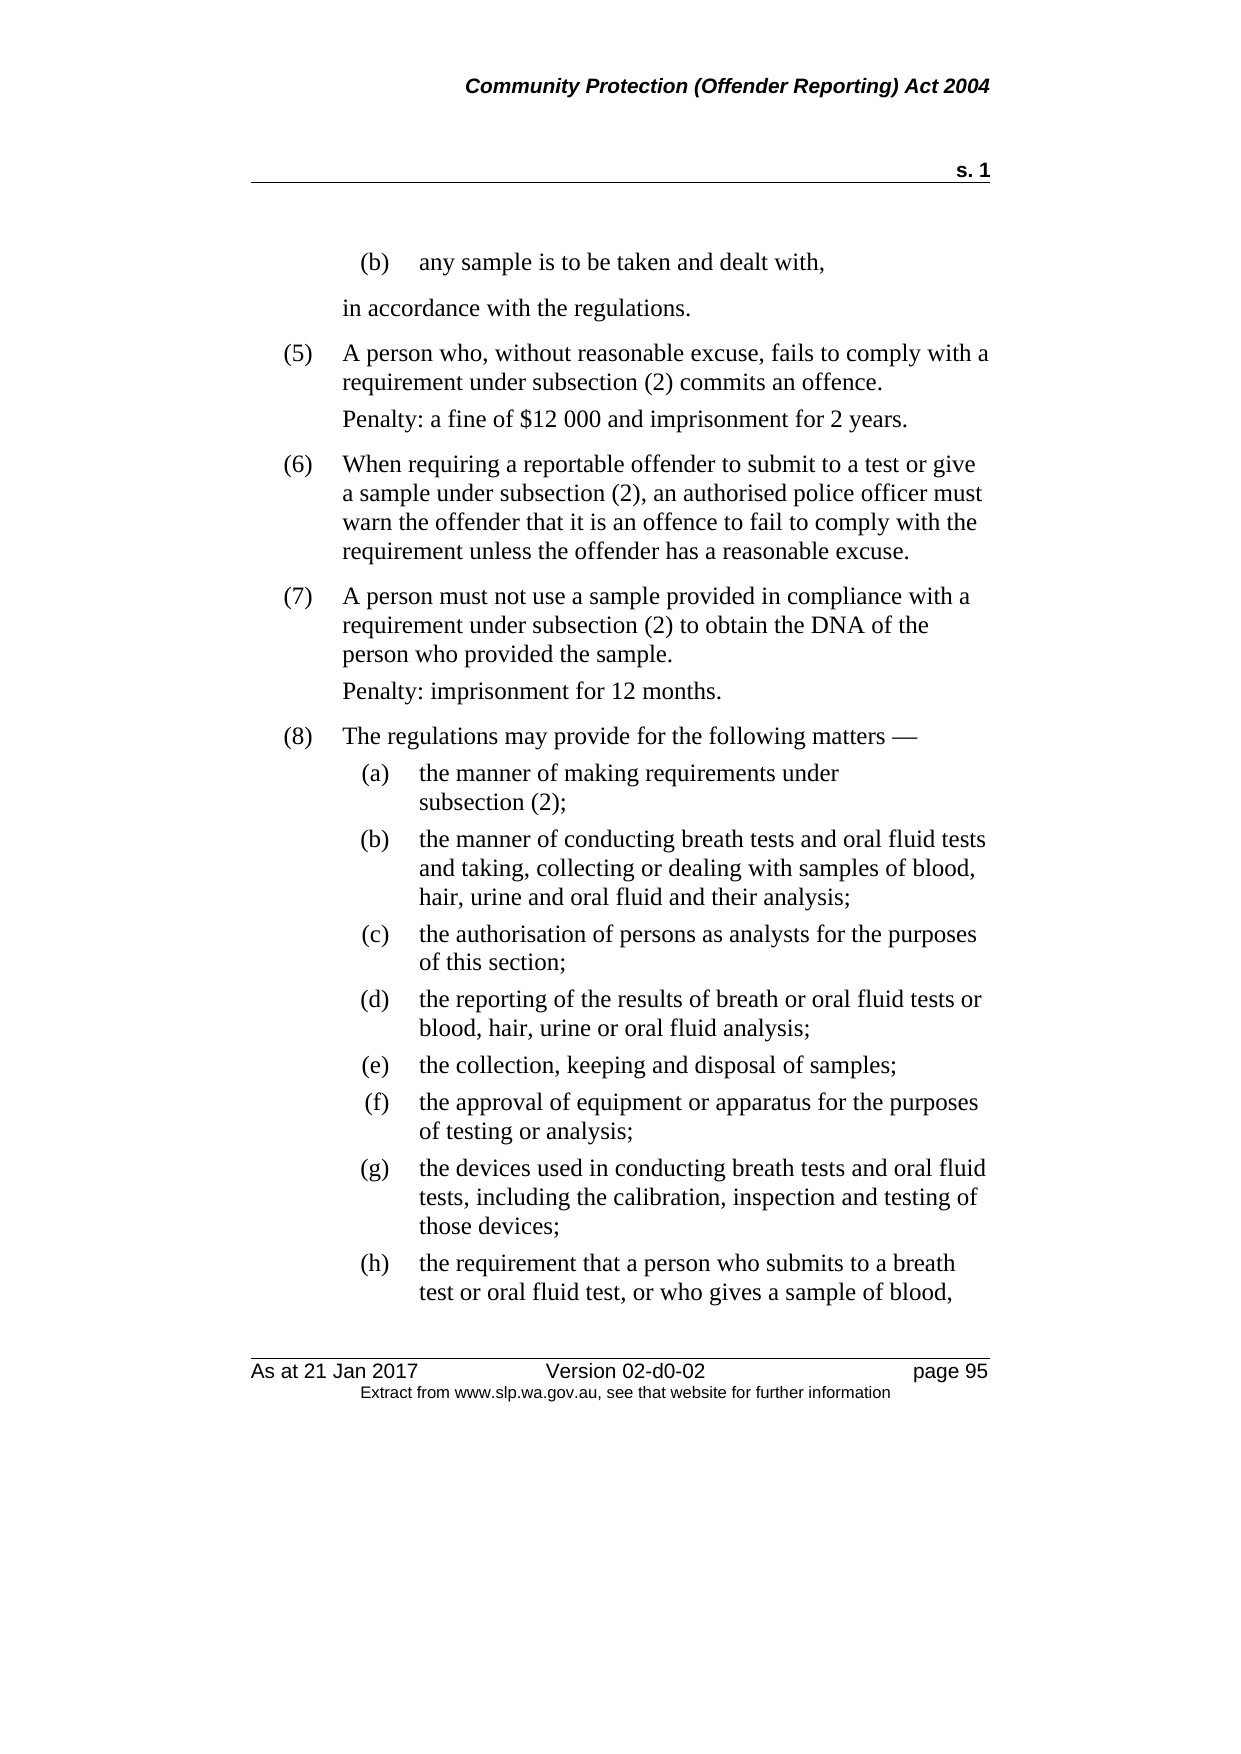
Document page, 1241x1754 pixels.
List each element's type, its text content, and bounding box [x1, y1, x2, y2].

text (a) the manner of making requirements under subsection (2); [251, 758, 990, 816]
text (e) the collection, keeping and disposal of samples; [251, 1050, 990, 1079]
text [251, 1248, 990, 1305]
text (b) the manner of conducting breath tests and oral fluid tests and taking, collecting or dealing with samples of blood, hair, urine and oral fluid and their analysis; [251, 824, 990, 910]
text Penalty: imprisonment for 12 months. [251, 676, 990, 704]
text (b) any sample is to be taken and dealt with, [251, 247, 990, 276]
text (f) the approval of equipment or apparatus for the purposes of testing or analysis; [251, 1087, 990, 1145]
text Penalty: a fine of $12 000 and imprisonment for 2 years. [251, 404, 990, 433]
text (d) the reporting of the results of breath or oral fluid tests or blood, hair, urine or oral fluid analysis; [251, 984, 990, 1042]
text (g) the devices used in conducting breath tests and oral fluid tests, including the calibration, inspection and testing of those devices; [251, 1153, 990, 1239]
text (c) the authorisation of persons as analysts for the purposes of this section; [251, 919, 990, 976]
text (6) When requiring a reportable offender to submit to a test or give a sample under subsection (2), an authorised police officer must warn the offender that it is an offence to fail to comply with the requirement unless the offender has a reasonable excuse. [251, 449, 990, 564]
text (8) The regulations may provide for the following matters — [251, 721, 990, 750]
text (5) A person who, without reasonable excuse, fails to comply with a requirement under subsection (2) commits an offence. [251, 338, 990, 396]
text in accordance with the regulations. [251, 293, 990, 322]
text (7) A person must not use a sample provided in compliance with a requirement under subsection (2) to obtain the DNA of the person who provided the sample. [251, 581, 990, 667]
